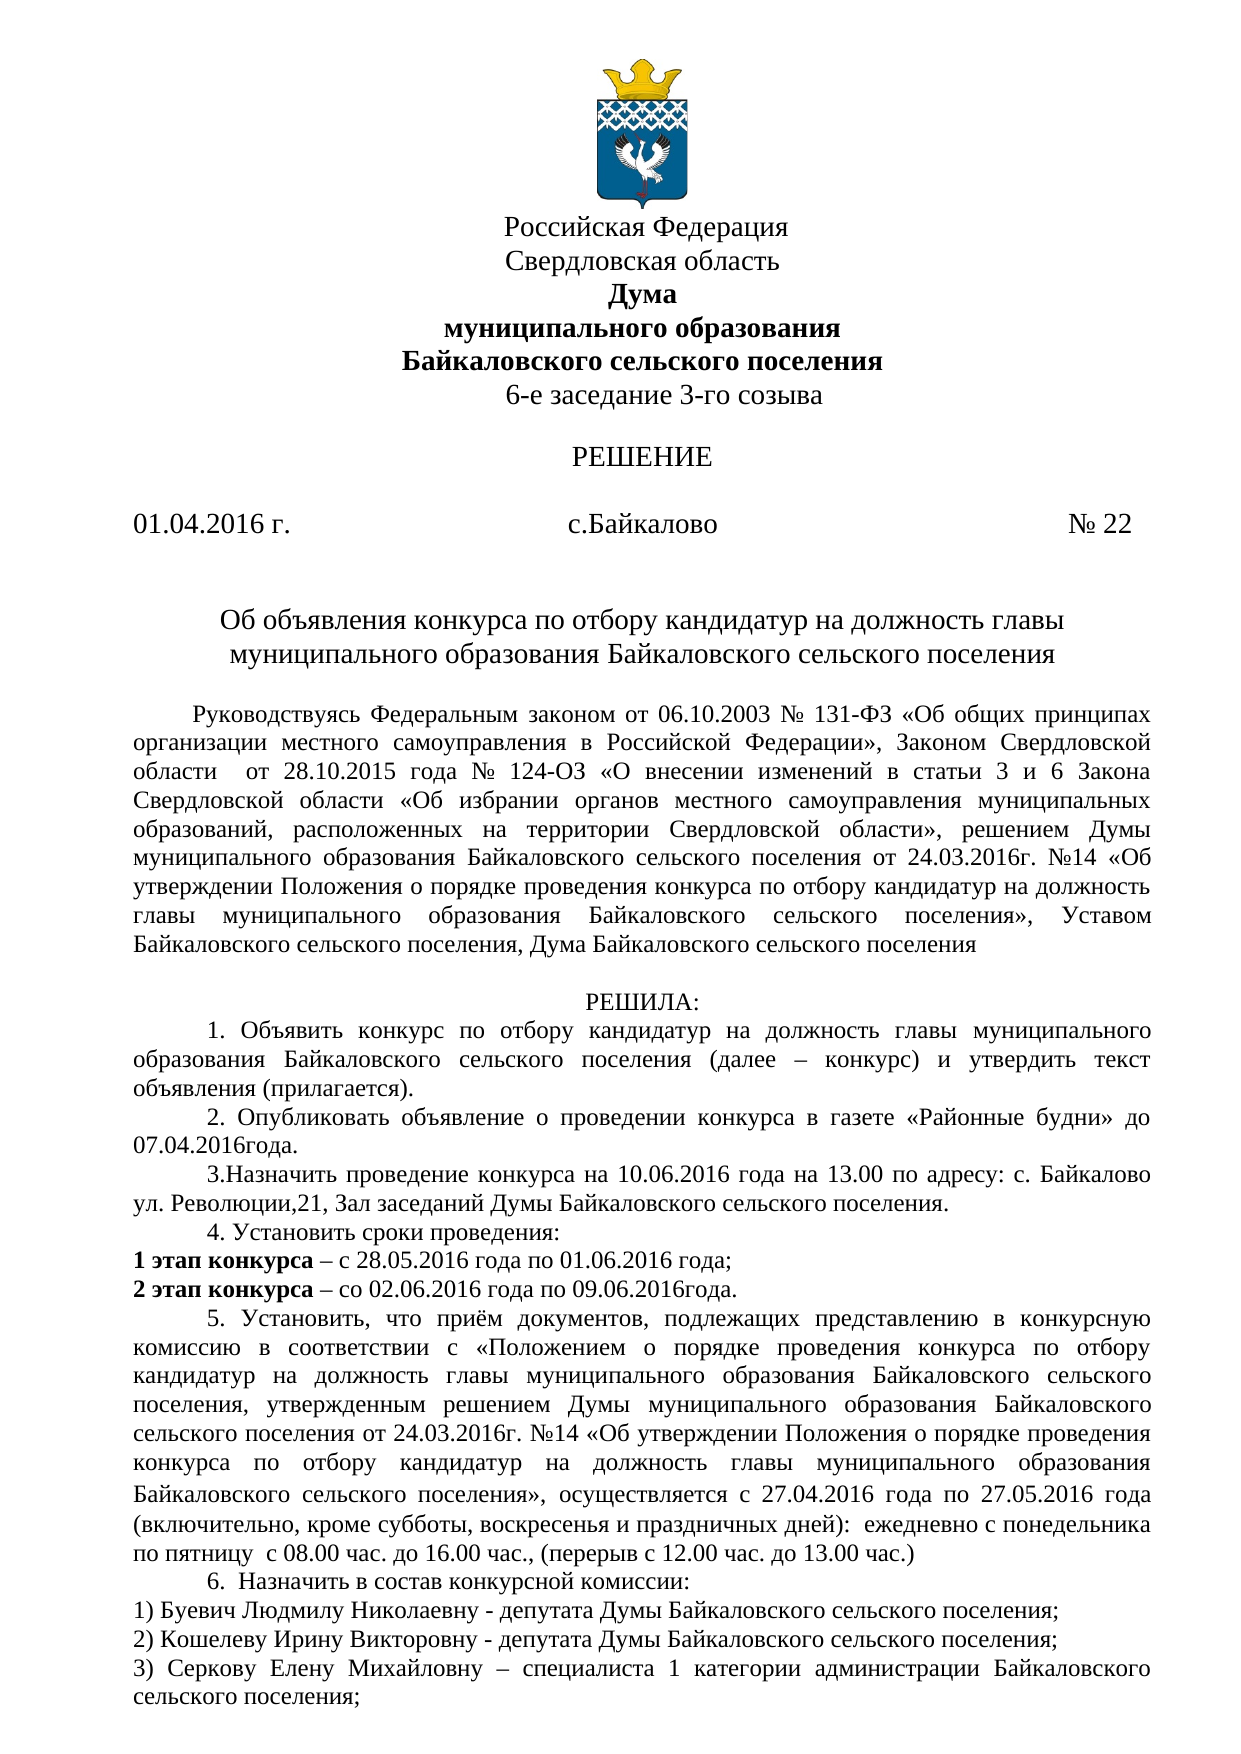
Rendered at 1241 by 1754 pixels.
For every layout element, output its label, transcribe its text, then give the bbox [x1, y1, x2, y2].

text Дума [133, 276, 1152, 310]
text 3.Назначить проведение конкурса на 10.06.2016 года на 13.00 по адресу: с. Байкалово ул. Революции,21, Зал заседаний Думы Байкаловского сельского поселения. [133, 1159, 1152, 1217]
text Руководствуясь Федеральным законом от 06.10.2003 № 131-ФЗ «Об общих принципах организации местного самоуправления в Российской Федерации», Законом Свердловской области от 28.10.2015 года № 124-ОЗ «О внесении изменений в статьи 3 и 6 Закона Свердловской области «Об избрании органов местного самоуправления муниципальных образований, расположенных на территории Свердловской области», решением Думы муниципального образования Байкаловского сельского поселения от 24.03.2016г. №14 «Об утверждении Положения о порядке проведения конкурса по отбору кандидатур на должность главы муниципального образования Байкаловского сельского поселения», Уставом Байкаловского сельского поселения, Дума Байкаловского сельского поселения [133, 699, 1152, 957]
text Свердловская область [133, 243, 1152, 276]
text 2. Опубликовать объявление о проведении конкурса в газете «Районные будни» до 07.04.2016года. [133, 1102, 1152, 1159]
text 3) Серкову Елену Михайловну – специалиста 1 категории администрации Байкаловского сельского поселения; [133, 1653, 1152, 1710]
text 6. Назначить в состав конкурсной комиссии: [133, 1566, 1152, 1595]
text 4. Установить сроки проведения: [133, 1217, 1152, 1245]
text РЕШЕНИЕ [133, 439, 1152, 473]
text Об объявления конкурса по отбору кандидатур на должность главы муниципального образования Байкаловского сельского поселения [133, 602, 1152, 669]
text Байкаловского сельского поселения [133, 343, 1152, 377]
picture [597, 59, 688, 209]
text 2 этап конкурса – со 02.06.2016 года по 09.06.2016года. [133, 1274, 1152, 1303]
text РЕШИЛА: [133, 987, 1152, 1015]
text Российская Федерация [133, 209, 1152, 243]
text 01.04.2016 г. с.Байкалово № 22 [133, 506, 1152, 540]
text 1 этап конкурса – с 28.05.2016 года по 01.06.2016 года; [133, 1245, 1152, 1274]
text муниципального образования [133, 310, 1152, 343]
text 1) Буевич Людмилу Николаевну - депутата Думы Байкаловского сельского поселения; [133, 1595, 1152, 1624]
text 1. Объявить конкурс по отбору кандидатур на должность главы муниципального образования Байкаловского сельского поселения (далее – конкурс) и утвердить текст объявления (прилагается). [133, 1015, 1152, 1102]
text 2) Кошелеву Ирину Викторовну - депутата Думы Байкаловского сельского поселения; [133, 1624, 1152, 1653]
text 6-е заседание 3-го созыва [133, 377, 1152, 410]
text 5. Установить, что приём документов, подлежащих представлению в конкурсную комиссию в соответствии с «Положением о порядке проведения конкурса по отбору кандидатур на должность главы муниципального образования Байкаловского сельского поселения, утвержденным решением Думы муниципального образования Байкаловского сельского поселения от 24.03.2016г. №14 «Об утверждении Положения о порядке проведения конкурса по отбору кандидатур на должность главы муниципального образования Байкаловского сельского поселения», осуществляется с 27.04.2016 года по 27.05.2016 года (включительно, кроме субботы, воскресенья и праздничных дней): ежедневно с понедельника по пятницу с 08.00 час. до 16.00 час., (перерыв с 12.00 час. до 13.00 час.) [133, 1303, 1152, 1566]
